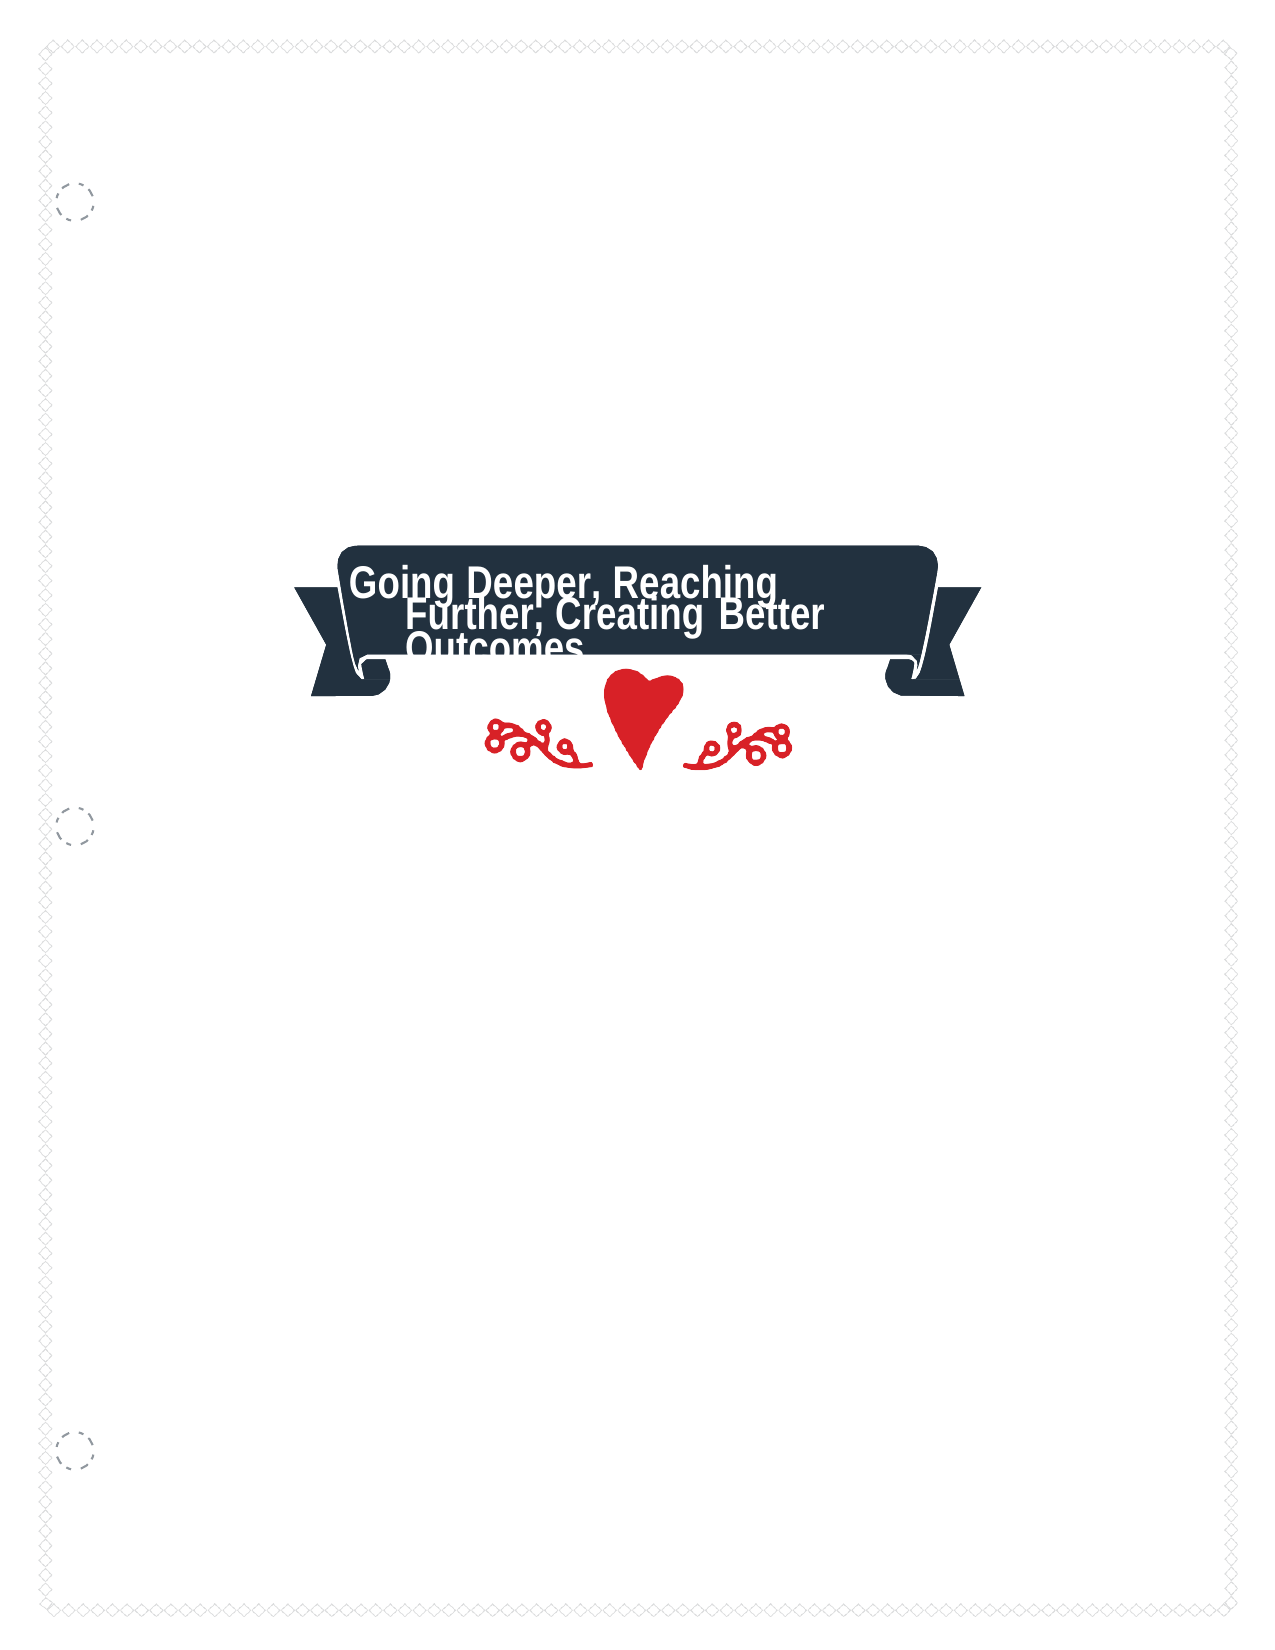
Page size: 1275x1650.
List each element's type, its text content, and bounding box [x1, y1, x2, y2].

subtitle Going Deeper, Reaching Further, Creating Better Outcomes [349, 572, 927, 673]
picture [38, 39, 1238, 1617]
